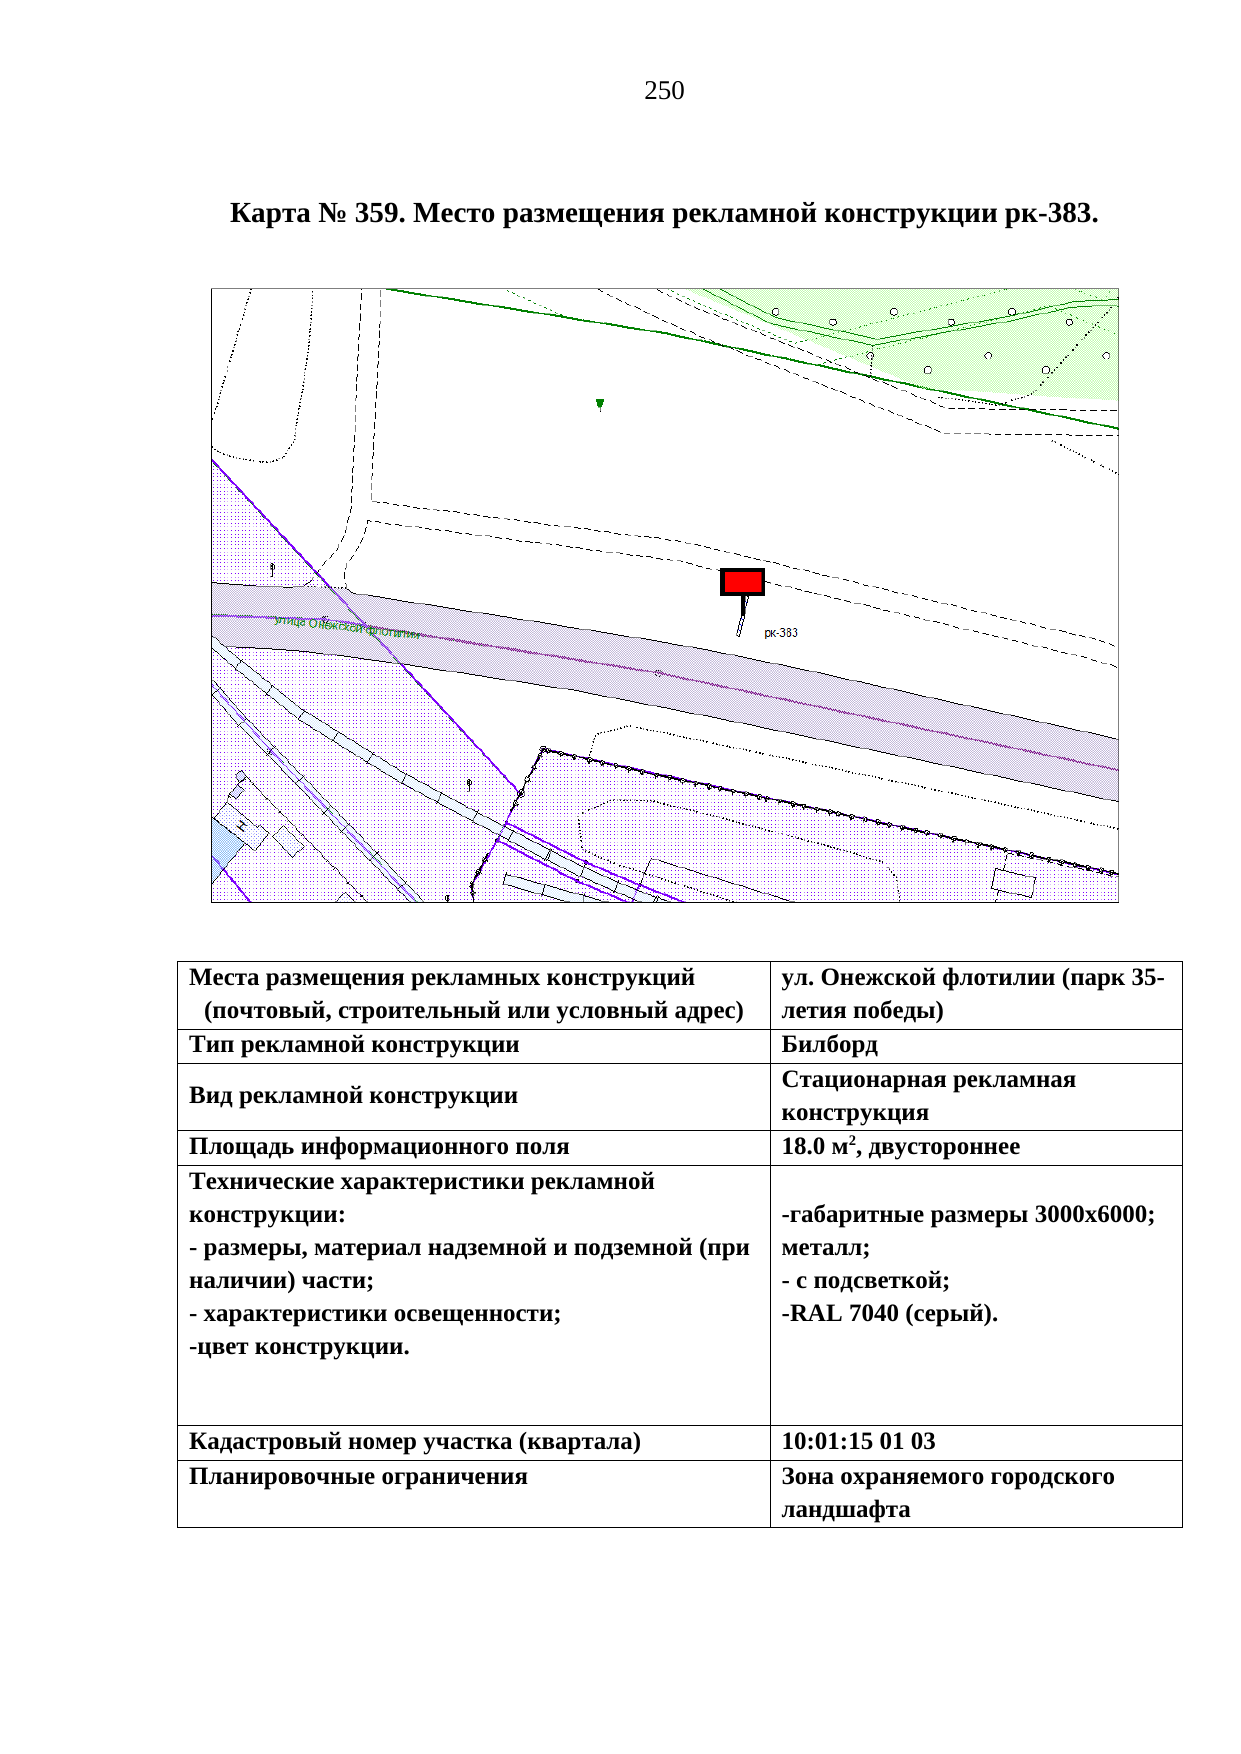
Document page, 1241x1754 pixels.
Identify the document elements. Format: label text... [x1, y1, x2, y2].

table_cell Площадь информационного поля [178, 1131, 770, 1165]
text Карта № 359. Место размещения рекламной конструкции рк-383. [177, 196, 1152, 229]
table_header ул. Онежской флотилии (парк 35-летия победы) [771, 962, 1182, 1028]
table_cell Кадастровый номер участка (квартала) [178, 1426, 770, 1460]
table_cell Стационарная рекламная конструкция [771, 1064, 1182, 1130]
table_cell Вид рекламной конструкции [178, 1064, 770, 1130]
table_cell 10:01:15 01 03 [771, 1426, 1182, 1460]
picture [177, 255, 1152, 936]
table_header Места размещения рекламных конструкций (почтовый, строительный или условный адрес) [178, 962, 770, 1028]
table_cell Билборд [771, 1030, 1182, 1063]
table_cell , двустороннее [771, 1131, 1182, 1165]
table_cell -габаритные размеры 3000х6000; металл; - с подсветкой; -RAL 7040 (серый). [771, 1166, 1182, 1425]
table_cell Планировочные ограничения [178, 1461, 770, 1527]
table_cell Тип рекламной конструкции [178, 1030, 770, 1063]
table_cell Технические характеристики рекламной конструкции: - размеры, материал надземной и подземной (при наличии) части; - характеристики освещенности; -цвет конструкции. [178, 1166, 770, 1425]
table_cell Зона охраняемого городского ландшафта [771, 1461, 1182, 1527]
